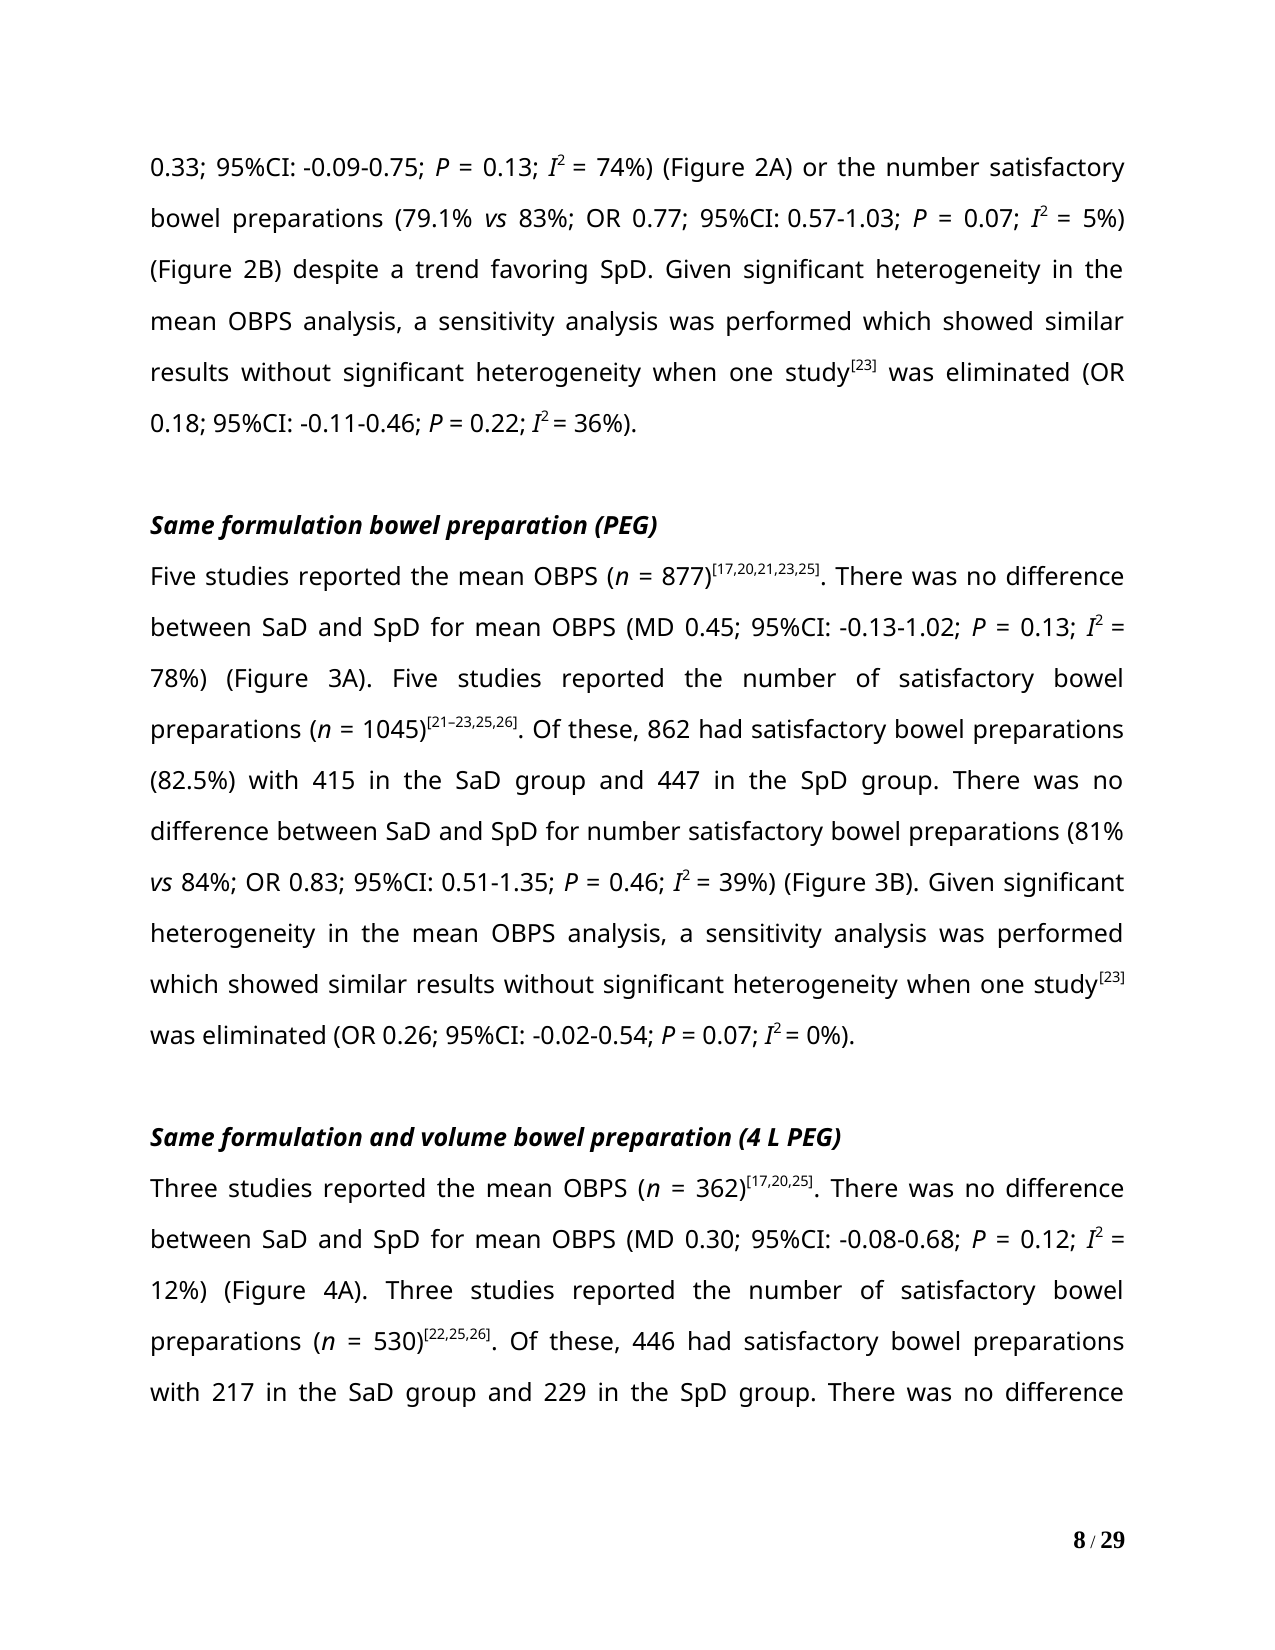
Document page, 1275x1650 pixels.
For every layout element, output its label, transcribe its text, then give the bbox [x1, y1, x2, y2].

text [150, 1171, 1125, 1409]
text Same formulation and volume bowel preparation (4 L PEG) [150, 1120, 1125, 1154]
text Same formulation bowel preparation (PEG) [150, 507, 1125, 541]
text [150, 150, 1125, 439]
text Five studies reported the mean OBPS (n = 877)[17,20,21,23,25]. There was no difference between SaD and SpD for mean OBPS (MD 0.45; 95%CI: -0.13-1.02; P = 0.13; I2 = 78%) (Figure 3A). Five studies reported the number of satisfactory bowel preparations (n = 1045)[21–23,25,26]. Of these, 862 had satisfactory bowel preparations (82.5%) with 415 in the SaD group and 447 in the SpD group. There was no difference between SaD and SpD for number satisfactory bowel preparations (81% vs 84%; OR 0.83; 95%CI: 0.51-1.35; P = 0.46; I2 = 39%) (Figure 3B). Given significant heterogeneity in the mean OBPS analysis, a sensitivity analysis was performed which showed similar results without significant heterogeneity when one study[23] was eliminated (OR 0.26; 95%CI: -0.02-0.54; P = 0.07; I2 = 0%). [150, 558, 1125, 1052]
